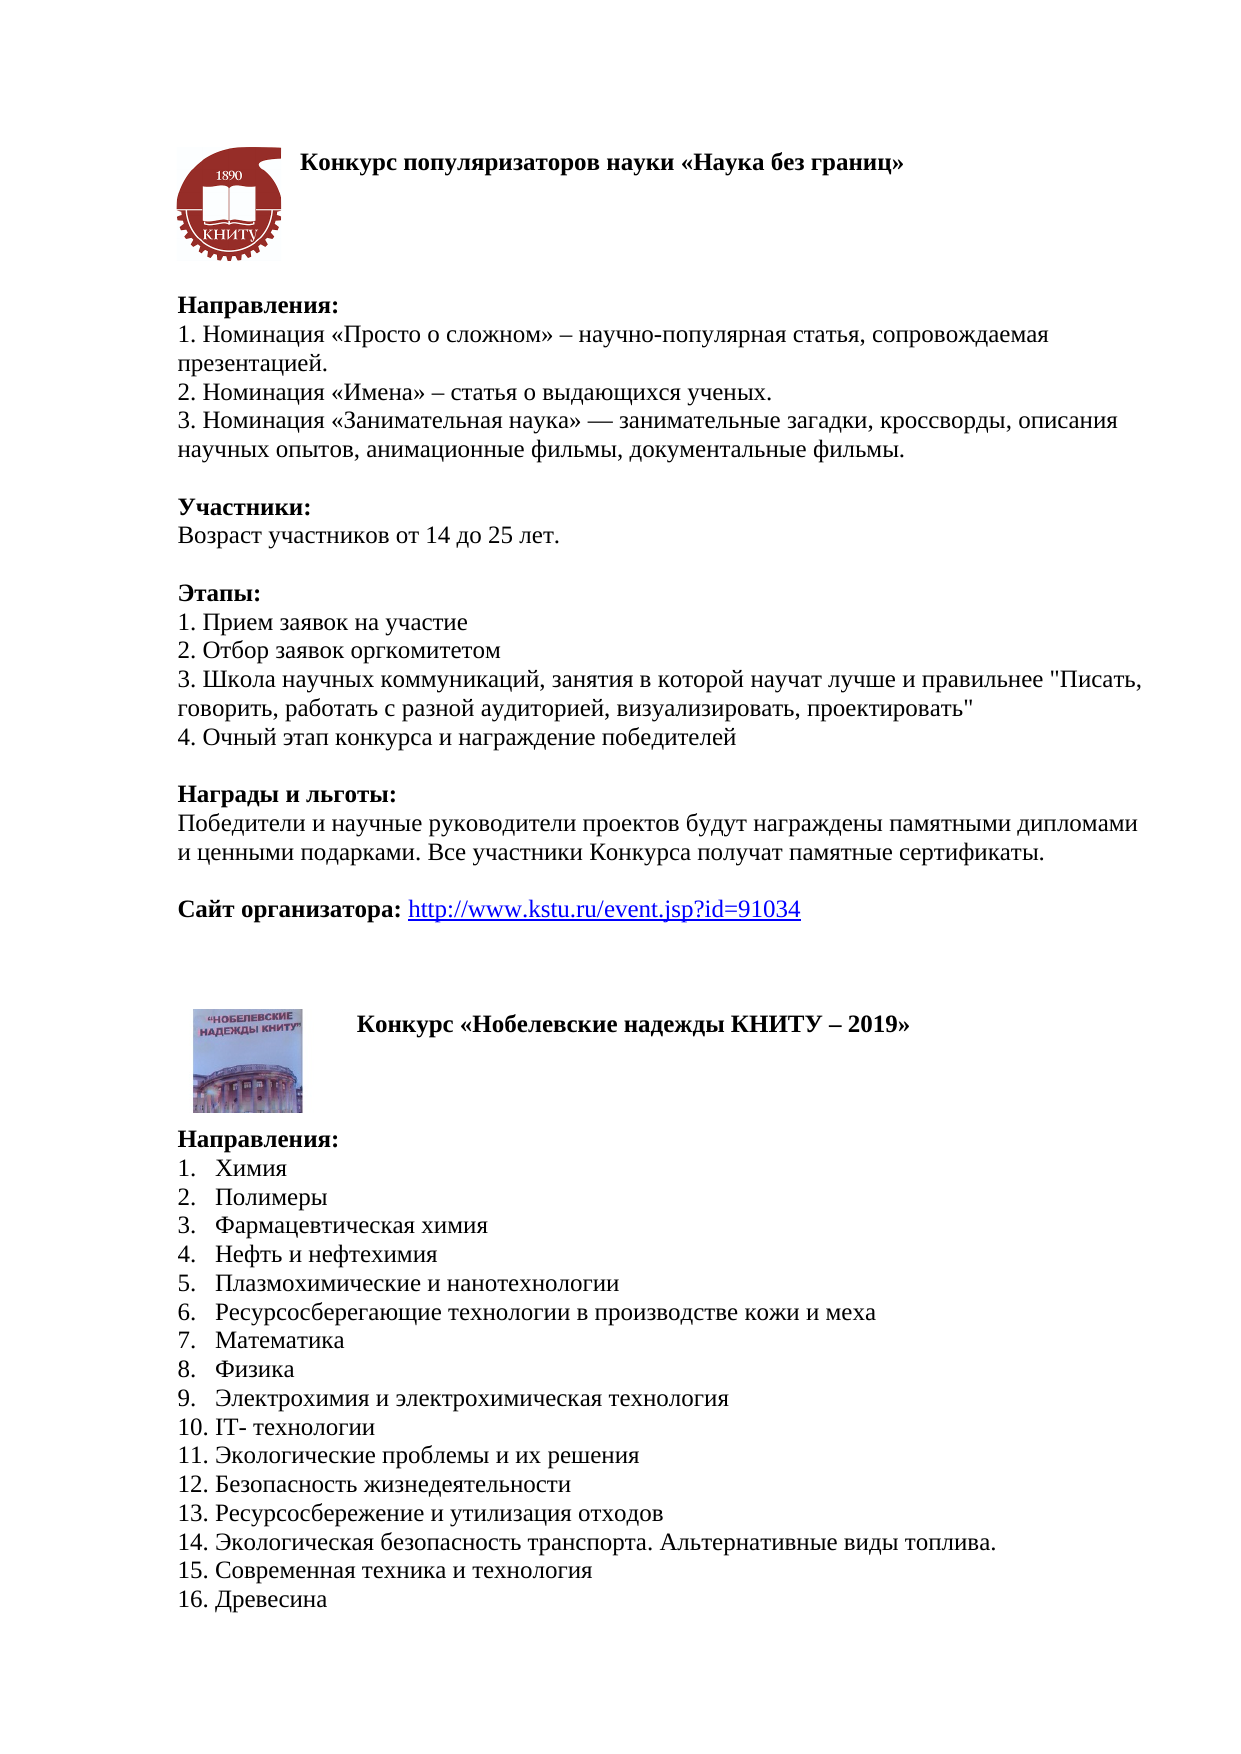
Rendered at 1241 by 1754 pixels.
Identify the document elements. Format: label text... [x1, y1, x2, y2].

text Направления: [177, 1124, 1152, 1153]
text Этапы: [177, 578, 1152, 607]
text 1. Номинация «Просто о сложном» – научно-популярная статья, сопровождаемая презентацией. [177, 319, 1152, 377]
picture [176, 147, 282, 261]
list Экологическая безопасность транспорта. Альтернативные виды топлива. [177, 1527, 1152, 1556]
text 3. Номинация «Занимательная наука» — занимательные загадки, кроссворды, описания научных опытов, анимационные фильмы, документальные фильмы. [177, 406, 1152, 463]
list Древесина [177, 1584, 1152, 1613]
list Химия [177, 1153, 1152, 1182]
list IT- технологии [177, 1412, 1152, 1441]
text Возраст участников от 14 до 25 лет. [177, 521, 1152, 549]
text Сайт организатора: http://www.kstu.ru/event.jsp?id=91034 [177, 894, 1152, 923]
text 2. Отбор заявок оргкомитетом [177, 636, 1152, 664]
list Ресурсосберегающие технологии в производстве кожи и меха [177, 1297, 1152, 1326]
text Конкурс популяризаторов науки «Наука без границ» [282, 147, 1152, 176]
text Победители и научные руководители проектов будут награждены памятными дипломами и ценными подарками. Все участники Конкурса получат памятные сертификаты. [177, 808, 1152, 866]
list Плазмохимические и нанотехнологии [177, 1268, 1152, 1297]
text 4. Очный этап конкурса и награждение победителей [177, 722, 1152, 751]
text 3. Школа научных коммуникаций, занятия в которой научат лучше и правильнее "Писать, говорить, работать с разной аудиторией, визуализировать, проектировать" [177, 664, 1152, 722]
text Конкурс «Нобелевские надежды КНИТУ – 2019» [332, 1009, 1152, 1038]
list Безопасность жизнедеятельности [177, 1469, 1152, 1498]
text Участники: [177, 492, 1152, 521]
list Электрохимия и электрохимическая технология [177, 1383, 1152, 1412]
list Экологические проблемы и их решения [177, 1441, 1152, 1469]
list Полимеры [177, 1182, 1152, 1211]
list Физика [177, 1354, 1152, 1383]
list Ресурсосбережение и утилизация отходов [177, 1498, 1152, 1527]
list Современная техника и технология [177, 1556, 1152, 1584]
text Награды и льготы: [177, 779, 1152, 808]
list Математика [177, 1326, 1152, 1354]
list Нефть и нефтехимия [177, 1239, 1152, 1268]
text Направления: [177, 291, 1152, 319]
picture [176, 1009, 332, 1113]
list Фармацевтическая химия [177, 1211, 1152, 1239]
text 1. Прием заявок на участие [177, 607, 1152, 636]
text 2. Номинация «Имена» – статья о выдающихся ученых. [177, 377, 1152, 406]
